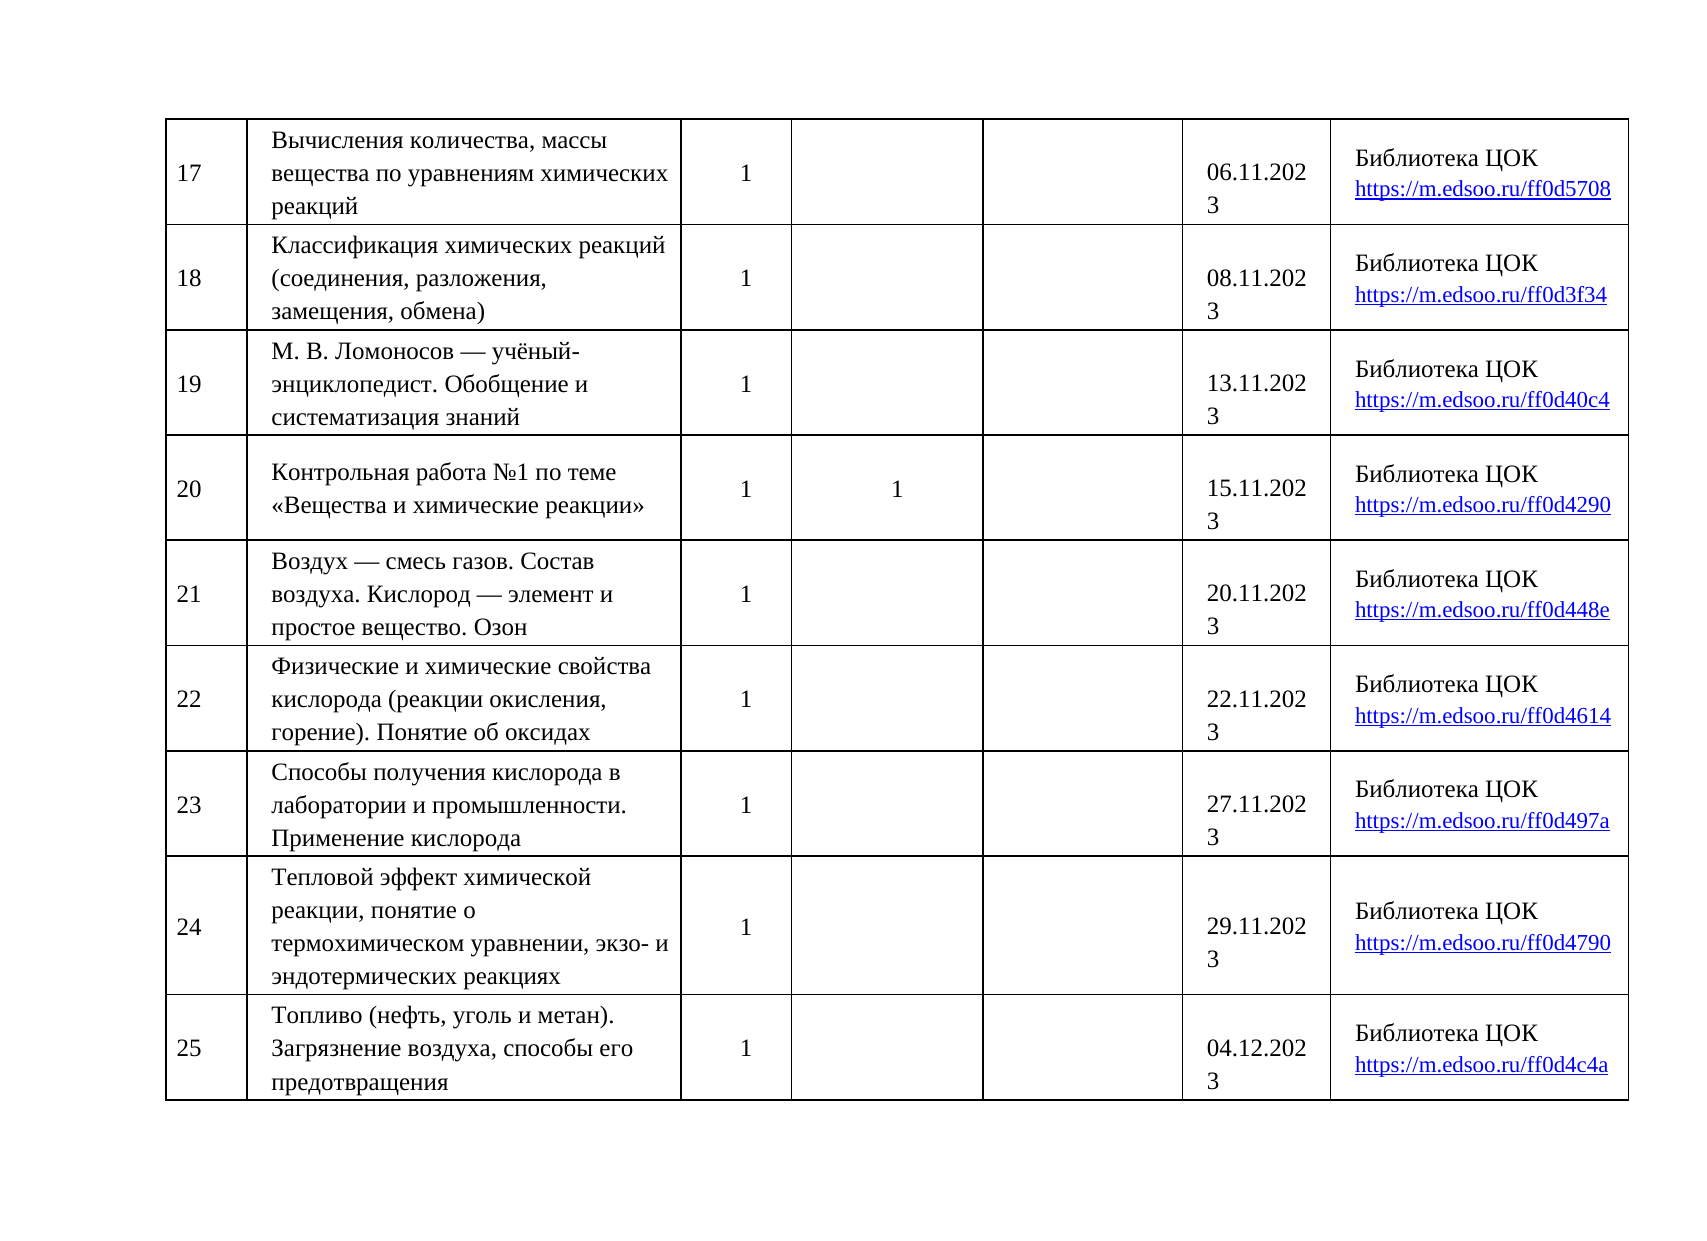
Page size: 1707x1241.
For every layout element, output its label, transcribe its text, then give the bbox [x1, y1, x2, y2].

table_cell 04.12.2023 [1183, 995, 1330, 1099]
table_cell 1 [682, 752, 791, 855]
table_cell Библиотека ЦОК https://m.edsoo.ru/ff0d5708 [1331, 120, 1628, 223]
table_cell [984, 857, 1182, 994]
table_cell 17 [167, 120, 246, 223]
table_cell 29.11.2023 [1183, 857, 1330, 994]
table_cell Физические и химические свойства кислорода (реакции окисления, горение). Понятие об оксидах [248, 646, 680, 750]
table_cell 23 [167, 752, 246, 855]
table_cell [792, 225, 982, 329]
table_cell 27.11.2023 [1183, 752, 1330, 855]
table_cell 1 [682, 995, 791, 1099]
table_cell Библиотека ЦОК https://m.edsoo.ru/ff0d4790 [1331, 857, 1628, 994]
table_cell [984, 646, 1182, 750]
table_cell Вычисления количества, массы вещества по уравнениям химических реакций [248, 120, 680, 223]
table_cell [984, 995, 1182, 1099]
table_cell Способы получения кислорода в лаборатории и промышленности. Применение кислорода [248, 752, 680, 855]
table_cell [984, 541, 1182, 644]
table_cell [984, 331, 1182, 434]
table_cell 08.11.2023 [1183, 225, 1330, 329]
table_cell Библиотека ЦОК https://m.edsoo.ru/ff0d4290 [1331, 436, 1628, 539]
table_cell [984, 436, 1182, 539]
table_cell [792, 331, 982, 434]
table_cell Тепловой эффект химической реакции, понятие о термохимическом уравнении, экзо- и эндотермических реакциях [248, 857, 680, 994]
table_cell Классификация химических реакций (соединения, разложения, замещения, обмена) [248, 225, 680, 329]
table_cell 1 [682, 120, 791, 223]
table_cell Топливо (нефть, уголь и метан). Загрязнение воздуха, способы его предотвращения [248, 995, 680, 1099]
table_cell [792, 995, 982, 1099]
table_cell 15.11.2023 [1183, 436, 1330, 539]
table_cell 20.11.2023 [1183, 541, 1330, 644]
table_cell [984, 752, 1182, 855]
table_cell 19 [167, 331, 246, 434]
table_cell Библиотека ЦОК https://m.edsoo.ru/ff0d3f34 [1331, 225, 1628, 329]
table_cell М. В. Ломоносов — учёный-энциклопедист. Обобщение и систематизация знаний [248, 331, 680, 434]
table_cell [792, 752, 982, 855]
table_cell 22 [167, 646, 246, 750]
table_cell 1 [682, 646, 791, 750]
table_cell 06.11.2023 [1183, 120, 1330, 223]
table_cell Библиотека ЦОК https://m.edsoo.ru/ff0d448e [1331, 541, 1628, 644]
table_cell 20 [167, 436, 246, 539]
table_cell 24 [167, 857, 246, 994]
table_cell 13.11.2023 [1183, 331, 1330, 434]
table_cell [792, 541, 982, 644]
table_cell 25 [167, 995, 246, 1099]
table_cell Библиотека ЦОК https://m.edsoo.ru/ff0d4c4a [1331, 995, 1628, 1099]
table_cell 22.11.2023 [1183, 646, 1330, 750]
table_cell 1 [792, 436, 982, 539]
table_cell 18 [167, 225, 246, 329]
table_cell 21 [167, 541, 246, 644]
table_cell 1 [682, 541, 791, 644]
table_cell Библиотека ЦОК https://m.edsoo.ru/ff0d40c4 [1331, 331, 1628, 434]
table_cell 1 [682, 436, 791, 539]
table_cell Контрольная работа №1 по теме «Вещества и химические реакции» [248, 436, 680, 539]
table_cell Библиотека ЦОК https://m.edsoo.ru/ff0d497a [1331, 752, 1628, 855]
table_cell [984, 120, 1182, 223]
table_cell Воздух — смесь газов. Состав воздуха. Кислород — элемент и простое вещество. Озон [248, 541, 680, 644]
table_cell 1 [682, 331, 791, 434]
table_cell [984, 225, 1182, 329]
table_cell 1 [682, 857, 791, 994]
table_cell Библиотека ЦОК https://m.edsoo.ru/ff0d4614 [1331, 646, 1628, 750]
table_cell [792, 646, 982, 750]
table_cell [792, 120, 982, 223]
table_cell [792, 857, 982, 994]
table_cell 1 [682, 225, 791, 329]
